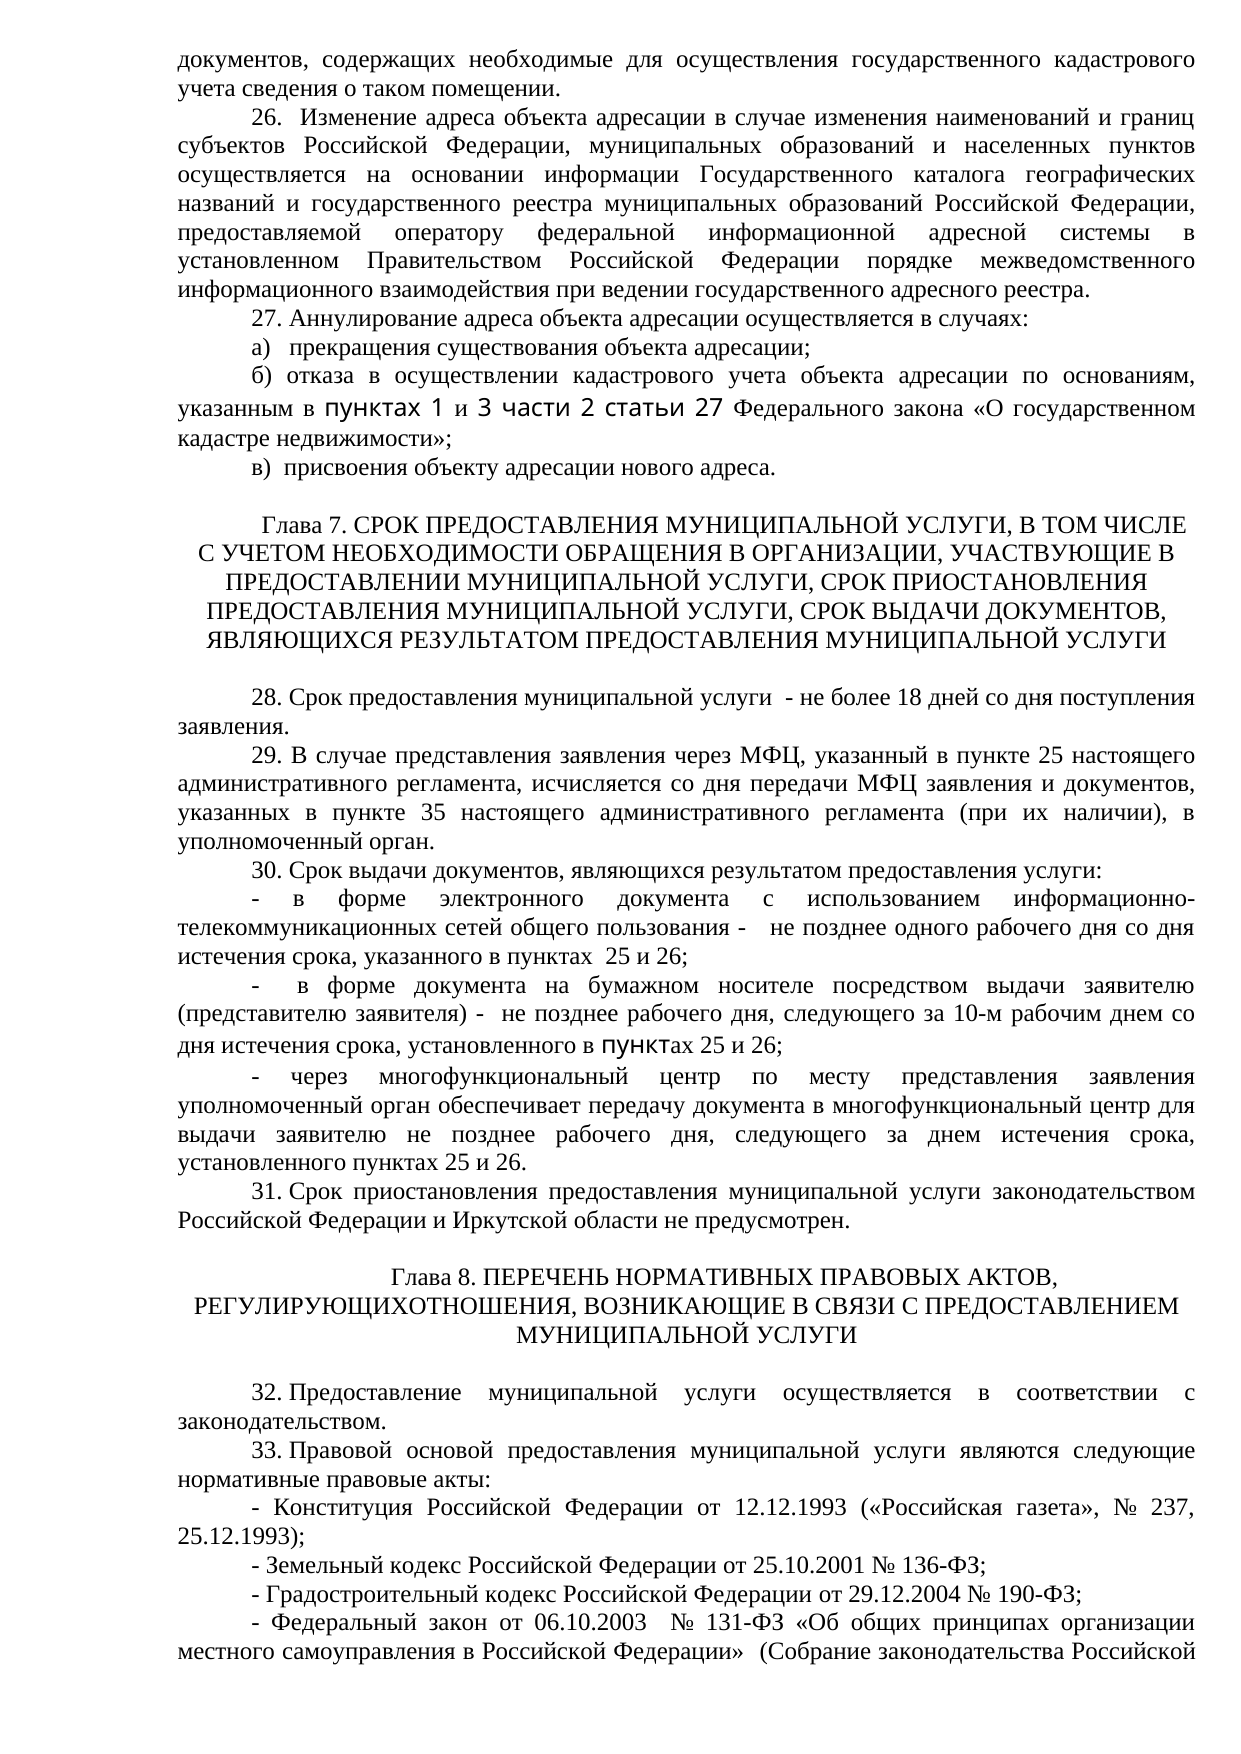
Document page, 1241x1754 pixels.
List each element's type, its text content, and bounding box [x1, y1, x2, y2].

text 29. В случае представления заявления через МФЦ, указанный в пункте 25 настоящего административного регламента, исчисляется со дня передачи МФЦ заявления и документов, указанных в пункте 35 настоящего административного регламента (при их наличии), в уполномоченный орган. [177, 740, 1196, 855]
text - в форме электронного документа с использованием информационно-телекоммуникационных сетей общего пользования - не позднее одного рабочего дня со дня истечения срока, указанного в пунктах 25 и 26; [177, 883, 1196, 970]
text Глава 8. ПЕРЕЧЕНЬ НОРМАТИВНЫХ ПРАВОВЫХ АКТОВ, РЕГУЛИРУЮЩИХОТНОШЕНИЯ, ВОЗНИКАЮЩИЕ В СВЯЗИ С ПРЕДОСТАВЛЕНИЕМ МУНИЦИПАЛЬНОЙ УСЛУГИ [177, 1262, 1196, 1349]
text 33. Правовой основой предоставления муниципальной услуги являются следующие нормативные правовые акты: [177, 1435, 1196, 1492]
text - Конституция Российской Федерации от 12.12.1993 («Российская газета», № 237, 25.12.1993); [177, 1492, 1196, 1550]
text 26. Изменение адреса объекта адресации в случае изменения наименований и границ субъектов Российской Федерации, муниципальных образований и населенных пунктов осуществляется на основании информации Государственного каталога географических названий и государственного реестра муниципальных образований Российской Федерации, предоставляемой оператору федеральной информационной адресной системы в установленном Правительством Российской Федерации порядке межведомственного информационного взаимодействия при ведении государственного адресного реестра. [177, 102, 1196, 303]
text б) отказа в осуществлении кадастрового учета объекта адресации по основаниям, указанным в пунктах 1 и 3 части 2 статьи 27 Федерального закона «О государственном кадастре недвижимости»; [177, 361, 1196, 452]
text 28. Срок предоставления муниципальной услуги - не более 18 дней со дня поступления заявления. [177, 682, 1196, 740]
text 32. Предоставление муниципальной услуги осуществляется в соответствии с законодательством. [177, 1377, 1196, 1435]
text 30. Срок выдачи документов, являющихся результатом предоставления услуги: [177, 855, 1196, 883]
text Глава 7. СРОК ПРЕДОСТАВЛЕНИЯ МУНИЦИПАЛЬНОЙ УСЛУГИ, В ТОМ ЧИСЛЕ С УЧЕТОМ НЕОБХОДИМОСТИ ОБРАЩЕНИЯ В ОРГАНИЗАЦИИ, УЧАСТВУЮЩИЕ В ПРЕДОСТАВЛЕНИИ МУНИЦИПАЛЬНОЙ УСЛУГИ, СРОК ПРИОСТАНОВЛЕНИЯ ПРЕДОСТАВЛЕНИЯ МУНИЦИПАЛЬНОЙ УСЛУГИ, СРОК ВЫДАЧИ ДОКУМЕНТОВ, ЯВЛЯЮЩИХСЯ РЕЗУЛЬТАТОМ ПРЕДОСТАВЛЕНИЯ МУНИЦИПАЛЬНОЙ УСЛУГИ [177, 510, 1196, 653]
text - через многофункциональный центр по месту представления заявления уполномоченный орган обеспечивает передачу документа в многофункциональный центр для выдачи заявителю не позднее рабочего дня, следующего за днем истечения срока, установленного пунктах 25 и 26. [177, 1061, 1196, 1176]
text а) прекращения существования объекта адресации; [177, 332, 1196, 361]
text - Земельный кодекс Российской Федерации от 25.10.2001 № 136-ФЗ; [177, 1550, 1196, 1579]
text в) присвоения объекту адресации нового адреса. [177, 452, 1196, 481]
text 27. Аннулирование адреса объекта адресации осуществляется в случаях: [177, 303, 1196, 332]
text - в форме документа на бумажном носителе посредством выдачи заявителю (представителю заявителя) - не позднее рабочего дня, следующего за 10-м рабочим днем со дня истечения срока, установленного в пунктах 25 и 26; [177, 970, 1196, 1061]
text 31. Срок приостановления предоставления муниципальной услуги законодательством Российской Федерации и Иркутской области не предусмотрен. [177, 1176, 1196, 1234]
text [177, 44, 1196, 102]
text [177, 1607, 1196, 1665]
text - Градостроительный кодекс Российской Федерации от 29.12.2004 № 190-ФЗ; [177, 1579, 1196, 1607]
